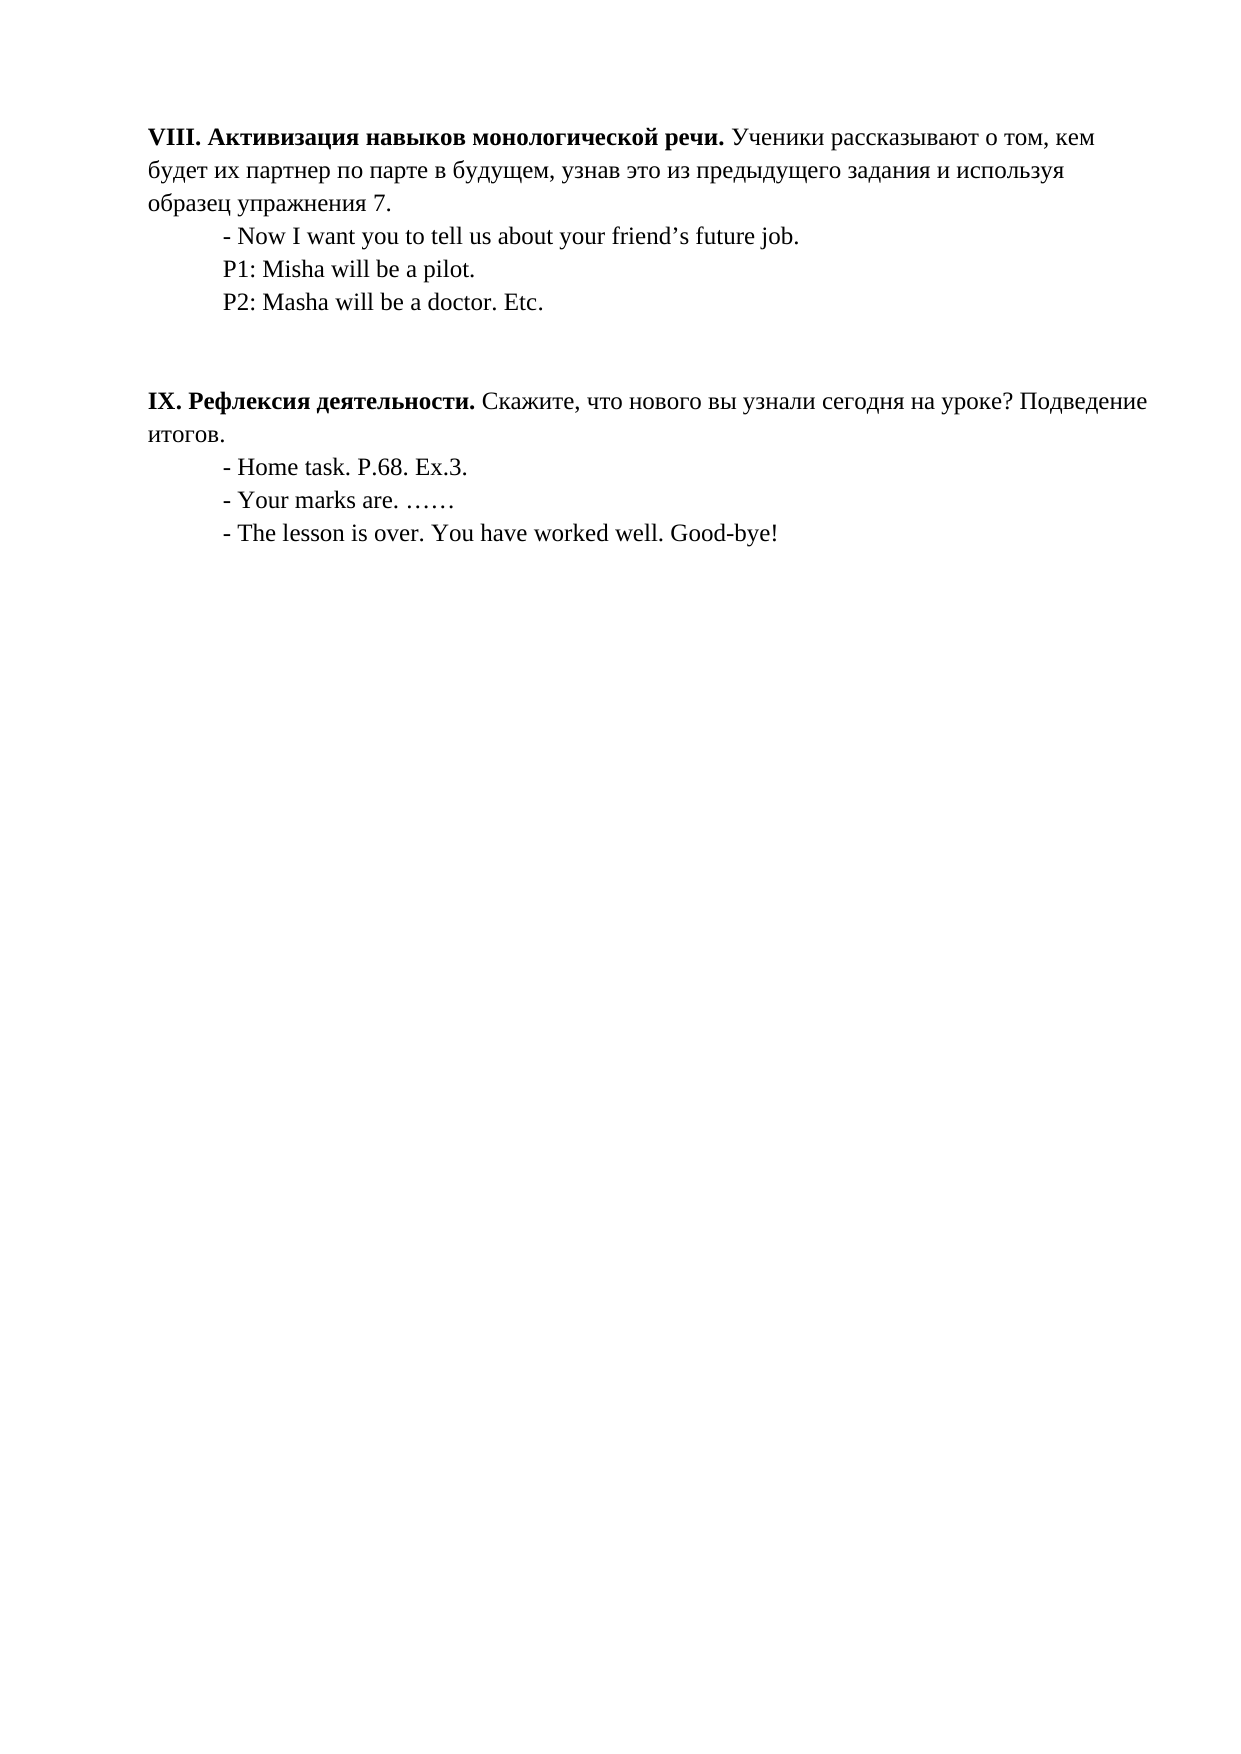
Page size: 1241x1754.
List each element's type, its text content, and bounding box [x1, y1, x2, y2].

list - Your marks are. …… [148, 485, 1152, 514]
list - Now I want you to tell us about your friend’s future job. [223, 221, 1152, 249]
list P2: Masha will be a doctor. Etc. [223, 287, 1152, 316]
list IX. Рефлексия деятельности. Скажите, что нового вы узнали сегодня на уроке? Подведение итогов. [148, 386, 1152, 448]
list P1: Misha will be a pilot. [223, 254, 1152, 282]
list - Home task. P.68. Ex.3. [148, 452, 1152, 481]
list - The lesson is over. You have worked well. Good-bye! [223, 518, 1152, 547]
list VIII. Активизация навыков монологической речи. Ученики рассказывают о том, кем будет их партнер по парте в будущем, узнав это из предыдущего задания и используя образец упражнения 7. [148, 122, 1152, 216]
